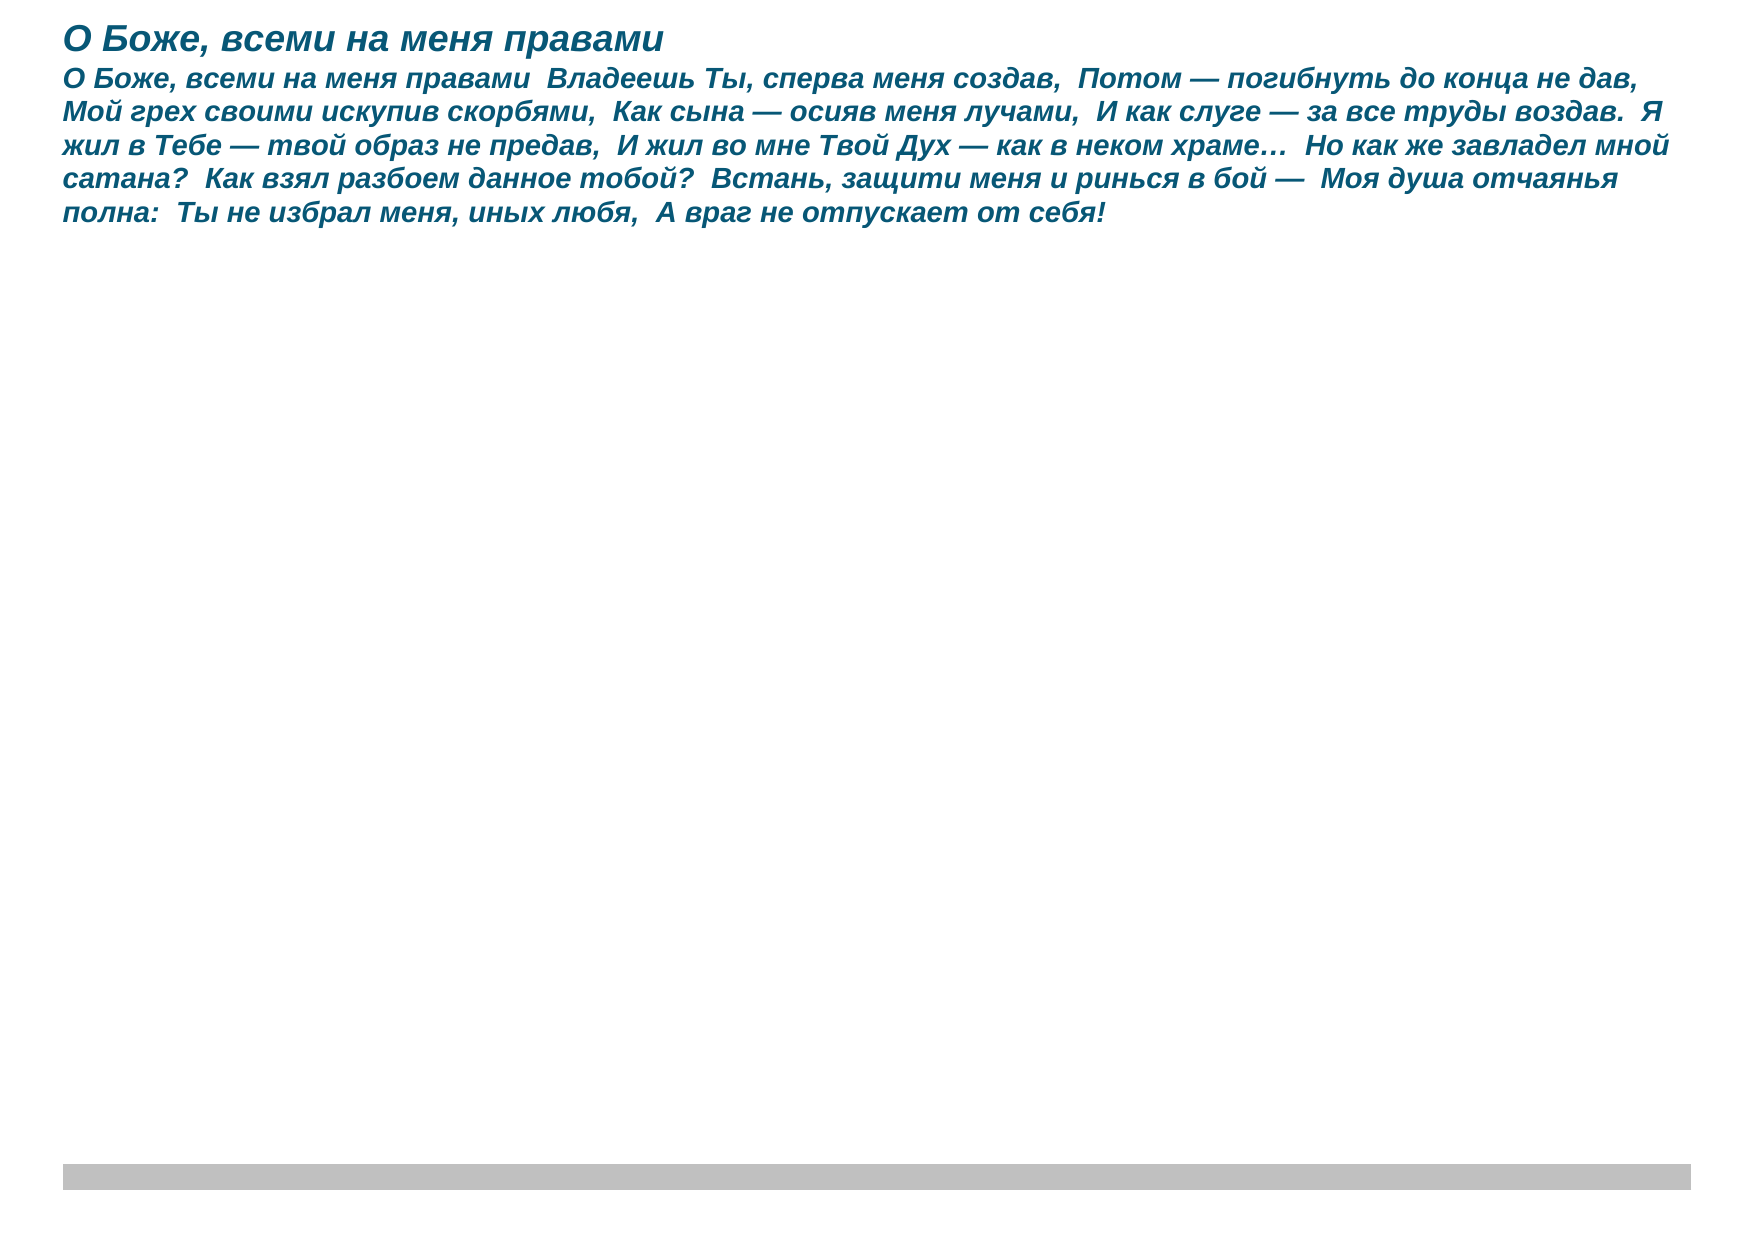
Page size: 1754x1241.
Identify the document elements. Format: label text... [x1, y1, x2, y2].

text О Боже, всеми на меня правами [62, 61, 1691, 228]
subtitle О Боже, всеми на меня правами [62, 17, 1691, 60]
